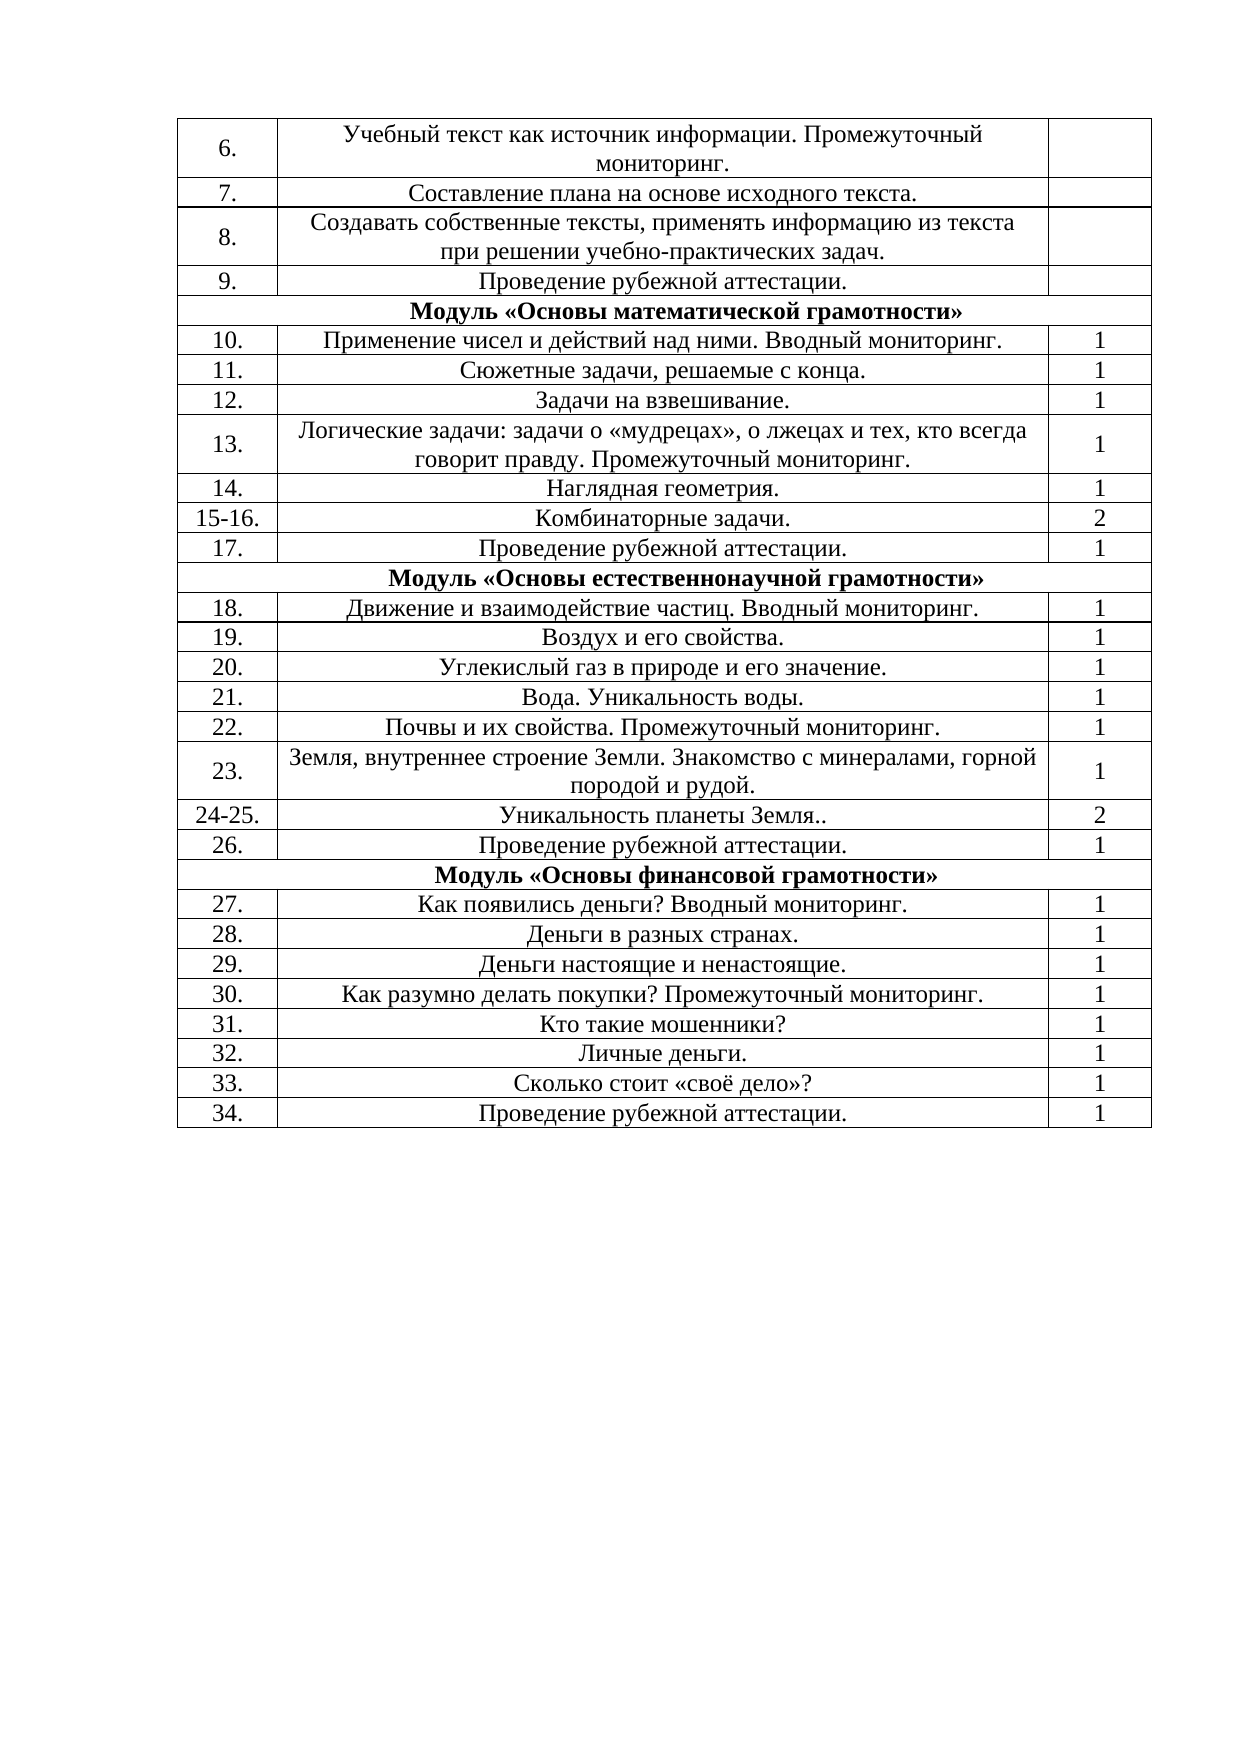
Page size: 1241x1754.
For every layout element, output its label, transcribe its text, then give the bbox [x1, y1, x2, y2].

table_cell 30. [178, 979, 277, 1008]
table_cell 8. [178, 208, 277, 265]
table_cell 1 [1049, 682, 1151, 711]
table_cell 6. [178, 119, 277, 177]
table_cell Проведение рубежной аттестации. [278, 533, 1048, 562]
table_cell 21. [178, 682, 277, 711]
table_cell Движение и взаимодействие частиц. Вводный мониторинг. [278, 593, 1048, 621]
table_cell 1 [1049, 385, 1151, 414]
table_cell Деньги в разных странах. [278, 919, 1048, 948]
table_cell 29. [178, 949, 277, 978]
table_cell 32. [178, 1039, 277, 1067]
table_cell Личные деньги. [278, 1039, 1048, 1067]
table_cell 28. [178, 919, 277, 948]
table_cell 1 [1049, 890, 1151, 918]
table_cell 2 [1049, 503, 1151, 532]
table_cell 1 [1049, 652, 1151, 681]
table_cell Почвы и их свойства. Промежуточный мониторинг. [278, 712, 1048, 741]
table_cell 1 [1049, 1098, 1151, 1127]
table_cell 1 [1049, 326, 1151, 354]
table_cell 34. [178, 1098, 277, 1127]
table_cell 1 [1049, 979, 1151, 1008]
table_cell 26. [178, 830, 277, 859]
table_cell [1049, 178, 1151, 206]
table_cell 19. [178, 623, 277, 651]
table_cell 7. [178, 178, 277, 206]
table_cell Задачи на взвешивание. [278, 385, 1048, 414]
table_cell Модуль «Основы финансовой грамотности» [178, 860, 1151, 888]
table_cell Вода. Уникальность воды. [278, 682, 1048, 711]
table_cell 31. [178, 1009, 277, 1037]
table_cell [1049, 119, 1151, 177]
table_cell Проведение рубежной аттестации. [278, 266, 1048, 295]
table_cell Комбинаторные задачи. [278, 503, 1048, 532]
table_cell 1 [1049, 1009, 1151, 1037]
table_cell Кто такие мошенники? [278, 1009, 1048, 1037]
table_cell Модуль «Основы математической грамотности» [178, 296, 1151, 324]
table_cell 15-16. [178, 503, 277, 532]
table_cell 11. [178, 355, 277, 384]
table_cell 1 [1049, 355, 1151, 384]
table_cell 1 [1049, 919, 1151, 948]
table_cell 1 [1049, 474, 1151, 502]
table_cell Модуль «Основы естественнонаучной грамотности» [178, 563, 1151, 592]
table_cell Как разумно делать покупки? Промежуточный мониторинг. [278, 979, 1048, 1008]
table_cell Воздух и его свойства. [278, 623, 1048, 651]
table_cell 2 [1049, 800, 1151, 829]
table_cell Углекислый газ в природе и его значение. [278, 652, 1048, 681]
table_cell Как появились деньги? Вводный мониторинг. [278, 890, 1048, 918]
table_cell 24-25. [178, 800, 277, 829]
table_cell [1049, 208, 1151, 265]
table_cell 1 [1049, 533, 1151, 562]
table_cell Сюжетные задачи, решаемые с конца. [278, 355, 1048, 384]
table_cell Логические задачи: задачи о «мудрецах», о лжецах и тех, кто всегда говорит правду. Промежуточный мониторинг. [278, 415, 1048, 472]
table_cell 1 [1049, 949, 1151, 978]
table_cell 10. [178, 326, 277, 354]
table_cell Земля, внутреннее строение Земли. Знакомство с минералами, горной породой и рудой. [278, 742, 1048, 799]
table_cell Деньги настоящие и ненастоящие. [278, 949, 1048, 978]
table_cell 1 [1049, 1039, 1151, 1067]
table_cell 20. [178, 652, 277, 681]
table_cell 1 [1049, 415, 1151, 472]
table_cell Сколько стоит «своё дело»? [278, 1068, 1048, 1097]
table_cell 1 [1049, 712, 1151, 741]
table_cell 33. [178, 1068, 277, 1097]
table_cell 12. [178, 385, 277, 414]
table_cell 27. [178, 890, 277, 918]
table_cell 13. [178, 415, 277, 472]
table_cell Наглядная геометрия. [278, 474, 1048, 502]
table_cell 14. [178, 474, 277, 502]
table_cell [1049, 266, 1151, 295]
table_cell 1 [1049, 742, 1151, 799]
table_cell 23. [178, 742, 277, 799]
table_cell 1 [1049, 593, 1151, 621]
table_cell Проведение рубежной аттестации. [278, 1098, 1048, 1127]
table_cell Учебный текст как источник информации. Промежуточный мониторинг. [278, 119, 1048, 177]
table_cell Создавать собственные тексты, применять информацию из текста при решении учебно-практических задач. [278, 208, 1048, 265]
table_cell Составление плана на основе исходного текста. [278, 178, 1048, 206]
table_cell 1 [1049, 623, 1151, 651]
table_cell 18. [178, 593, 277, 621]
table_cell Проведение рубежной аттестации. [278, 830, 1048, 859]
table_cell Применение чисел и действий над ними. Вводный мониторинг. [278, 326, 1048, 354]
table_cell 22. [178, 712, 277, 741]
table_cell 1 [1049, 830, 1151, 859]
table_cell 9. [178, 266, 277, 295]
table_cell 17. [178, 533, 277, 562]
table_cell 1 [1049, 1068, 1151, 1097]
table_cell Уникальность планеты Земля.. [278, 800, 1048, 829]
